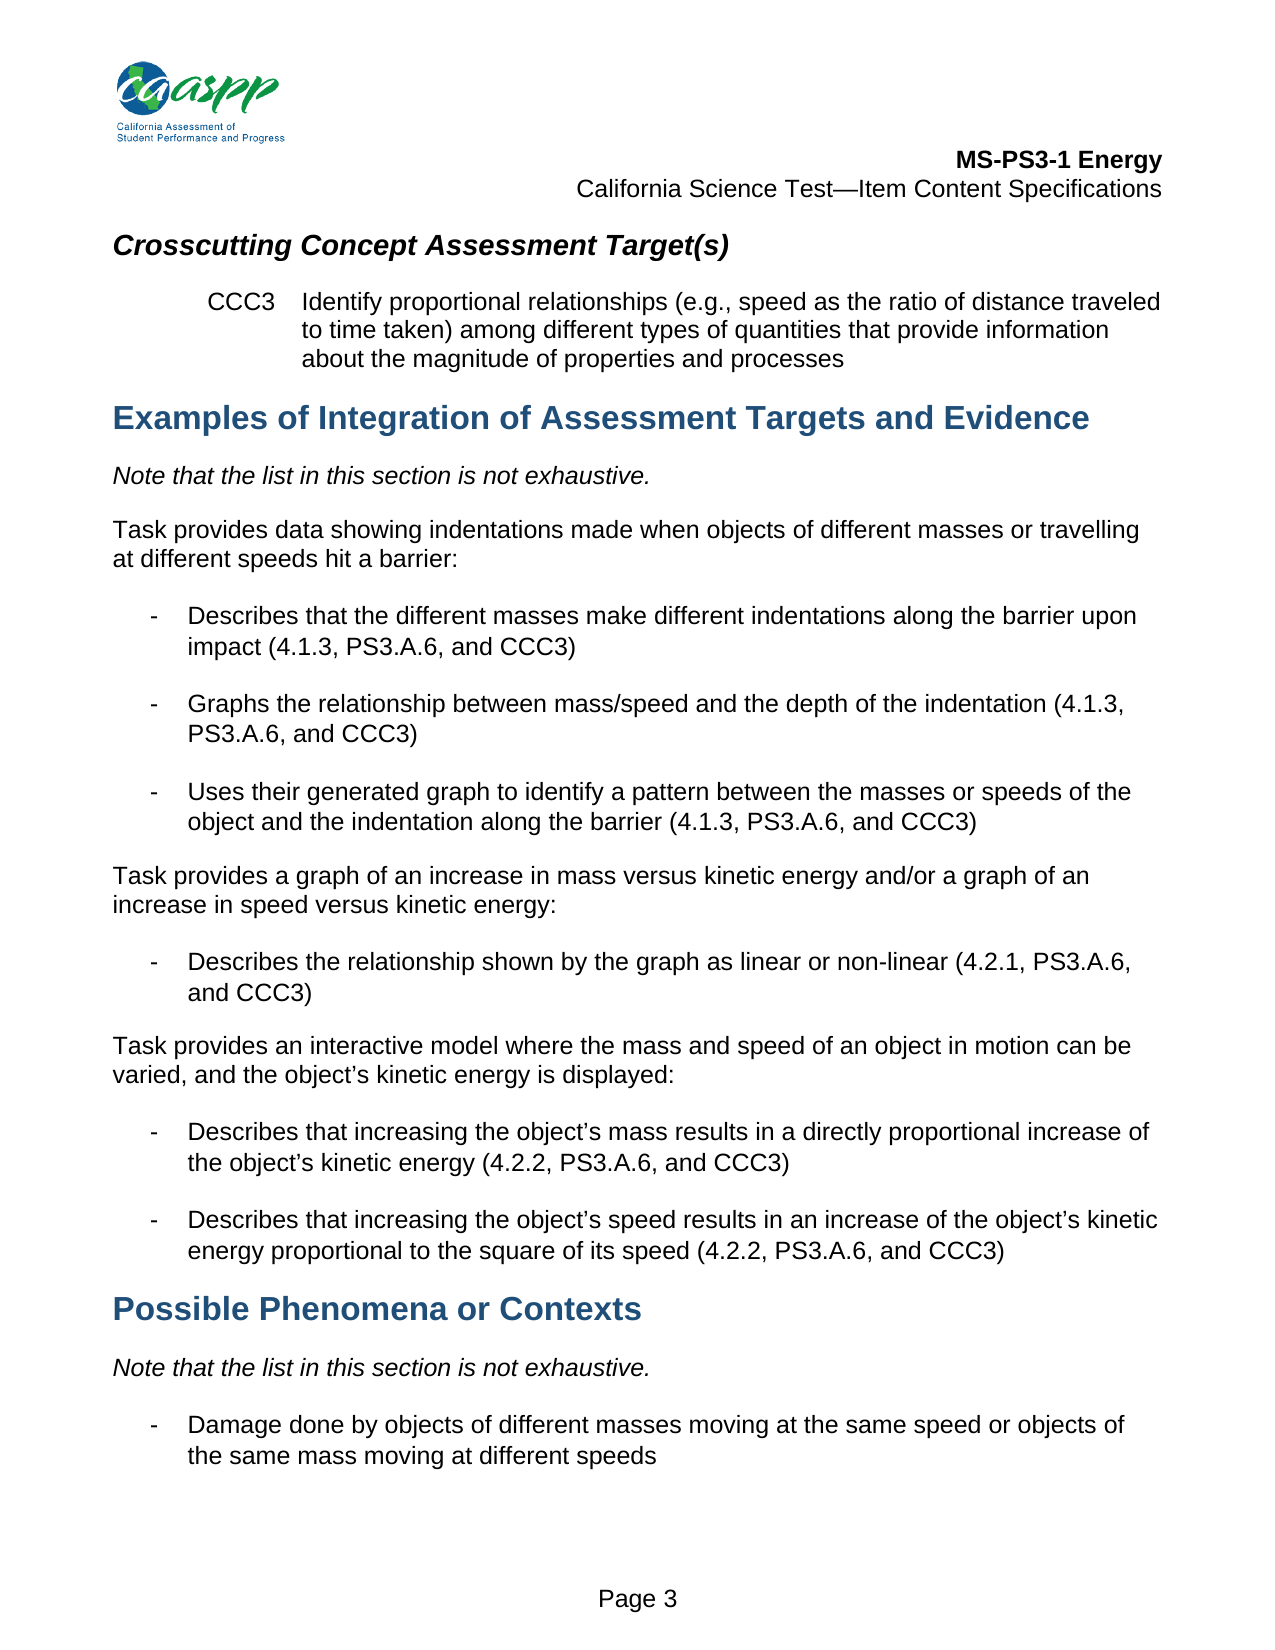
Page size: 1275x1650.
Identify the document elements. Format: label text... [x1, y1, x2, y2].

text Note that the list in this section is not exhaustive. [112, 461, 1162, 490]
text Describes that increasing the object’s speed results in an increase of the object’s kinetic energy proportional to the square of its speed (4.2.2, PS3.A.6, and CCC3) [150, 1202, 1162, 1264]
text Uses their generated graph to identify a pattern between the masses or speeds of the object and the indentation along the barrier (4.1.3, PS3.A.6, and CCC3) [150, 773, 1162, 836]
text CCC3 Identify proportional relationships (e.g., speed as the ratio of distance traveled to time taken) among different types of quantities that provide information about the magnitude of properties and processes [207, 287, 1162, 373]
subtitle Crosscutting Concept Assessment Target(s) [112, 228, 1162, 262]
text Task provides data showing indentations made when objects of different masses or travelling at different speeds hit a barrier: [112, 515, 1162, 572]
picture [112, 60, 287, 146]
text Describes the relationship shown by the graph as linear or non-linear (4.2.1, PS3.A.6, and CCC3) [150, 943, 1162, 1006]
text Graphs the relationship between mass/speed and the depth of the indentation (4.1.3, PS3.A.6, and CCC3) [150, 685, 1162, 748]
text Task provides a graph of an increase in mass versus kinetic energy and/or a graph of an increase in speed versus kinetic energy: [112, 861, 1162, 918]
subtitle Possible Phenomena or Contexts [112, 1289, 1162, 1328]
text Describes that increasing the object’s mass results in a directly proportional increase of the object’s kinetic energy (4.2.2, PS3.A.6, and CCC3) [150, 1114, 1162, 1177]
subtitle Examples of Integration of Assessment Targets and Evidence [112, 398, 1162, 436]
text Note that the list in this section is not exhaustive. [112, 1353, 1162, 1382]
list Damage done by objects of different masses moving at the same speed or objects of the same mass moving at different speeds [150, 1407, 1162, 1469]
text Describes that the different masses make different indentations along the barrier upon impact (4.1.3, PS3.A.6, and CCC3) [150, 597, 1162, 660]
text Task provides an interactive model where the mass and speed of an object in motion can be varied, and the object’s kinetic energy is displayed: [112, 1031, 1162, 1089]
